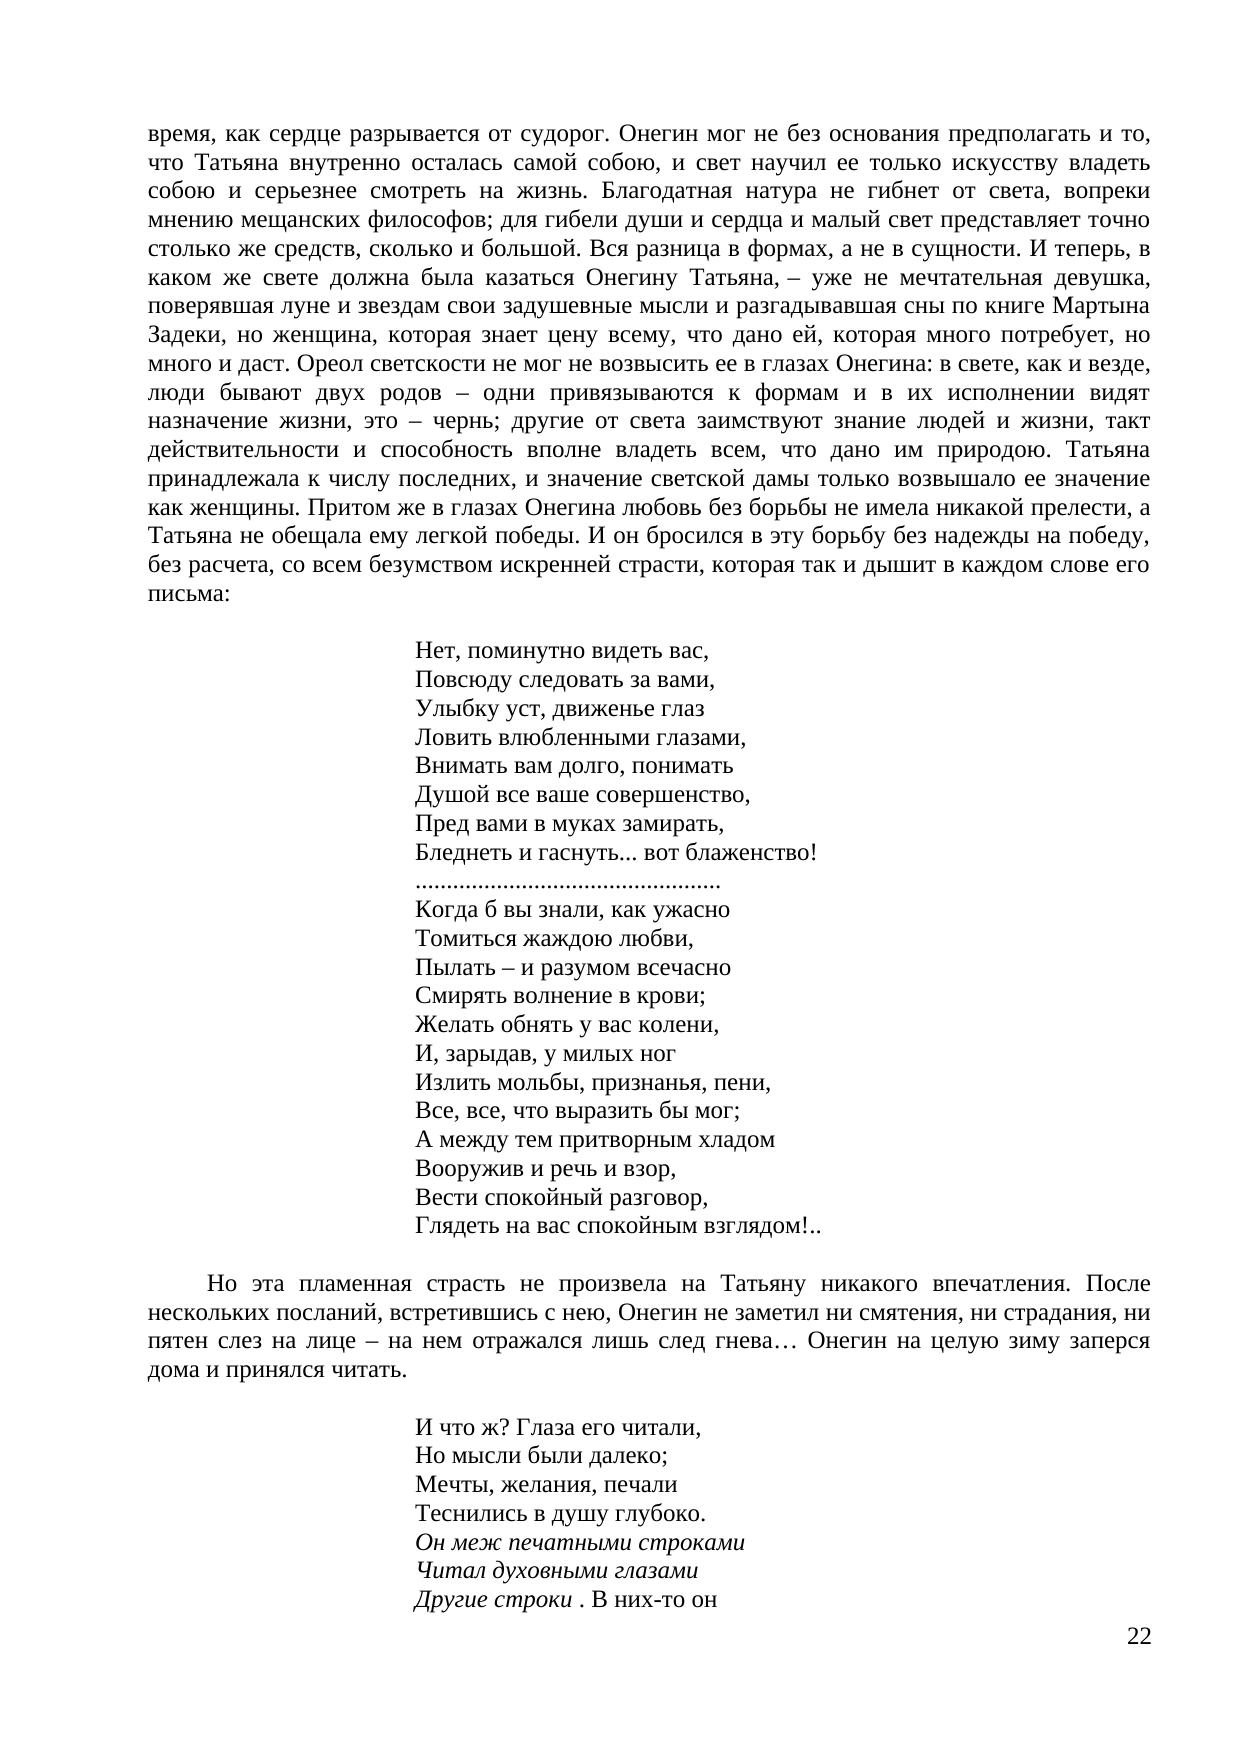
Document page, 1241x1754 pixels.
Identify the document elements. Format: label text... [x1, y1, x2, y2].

text Душой все ваше совершенство, [356, 779, 1089, 808]
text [148, 118, 1152, 607]
text Внимать вам долго, понимать [356, 751, 1089, 779]
text Читал духовными глазами [356, 1556, 1089, 1584]
text Нет, поминутно видеть вас, [356, 636, 1089, 664]
text Пылать – и разумом всечасно [356, 952, 1089, 981]
text Когда б вы знали, как ужасно [356, 894, 1089, 923]
text Улыбку уст, движенье глаз [356, 693, 1089, 722]
text Излить мольбы, признанья, пени, [356, 1067, 1089, 1096]
text ................................................. [356, 866, 1089, 894]
text Повсюду следовать за вами, [356, 664, 1089, 693]
text Томиться жаждою любви, [356, 923, 1089, 952]
text А между тем притворным хладом [356, 1124, 1089, 1153]
text Смирять волнение в крови; [356, 981, 1089, 1009]
text Вести спокойный разговор, [356, 1182, 1089, 1211]
text Другие строки . В них-то он [356, 1584, 1089, 1613]
text Но мысли были далеко; [356, 1441, 1089, 1469]
text Теснились в душу глубоко. [356, 1498, 1089, 1527]
text Он меж печатными строками [356, 1527, 1089, 1556]
text И что ж? Глаза его читали, [356, 1412, 1089, 1441]
text Мечты, желания, печали [356, 1469, 1089, 1498]
text Глядеть на вас спокойным взглядом!.. [356, 1211, 1089, 1239]
text Вооружив и речь и взор, [356, 1153, 1089, 1182]
text Желать обнять у вас колени, [356, 1009, 1089, 1038]
text Бледнеть и гаснуть... вот блаженство! [356, 837, 1089, 866]
text Все, все, что выразить бы мог; [356, 1096, 1089, 1124]
text Пред вами в муках замирать, [356, 808, 1089, 837]
text Ловить влюбленными глазами, [356, 722, 1089, 751]
text И, зарыдав, у милых ног [356, 1038, 1089, 1067]
text Но эта пламенная страсть не произвела на Татьяну никакого впечатления. После нескольких посланий, встретившись с нею, Онегин не заметил ни смятения, ни страдания, ни пятен слез на лице – на нем отражался лишь след гнева… Онегин на целую зиму заперся дома и принялся читать. [148, 1268, 1152, 1383]
